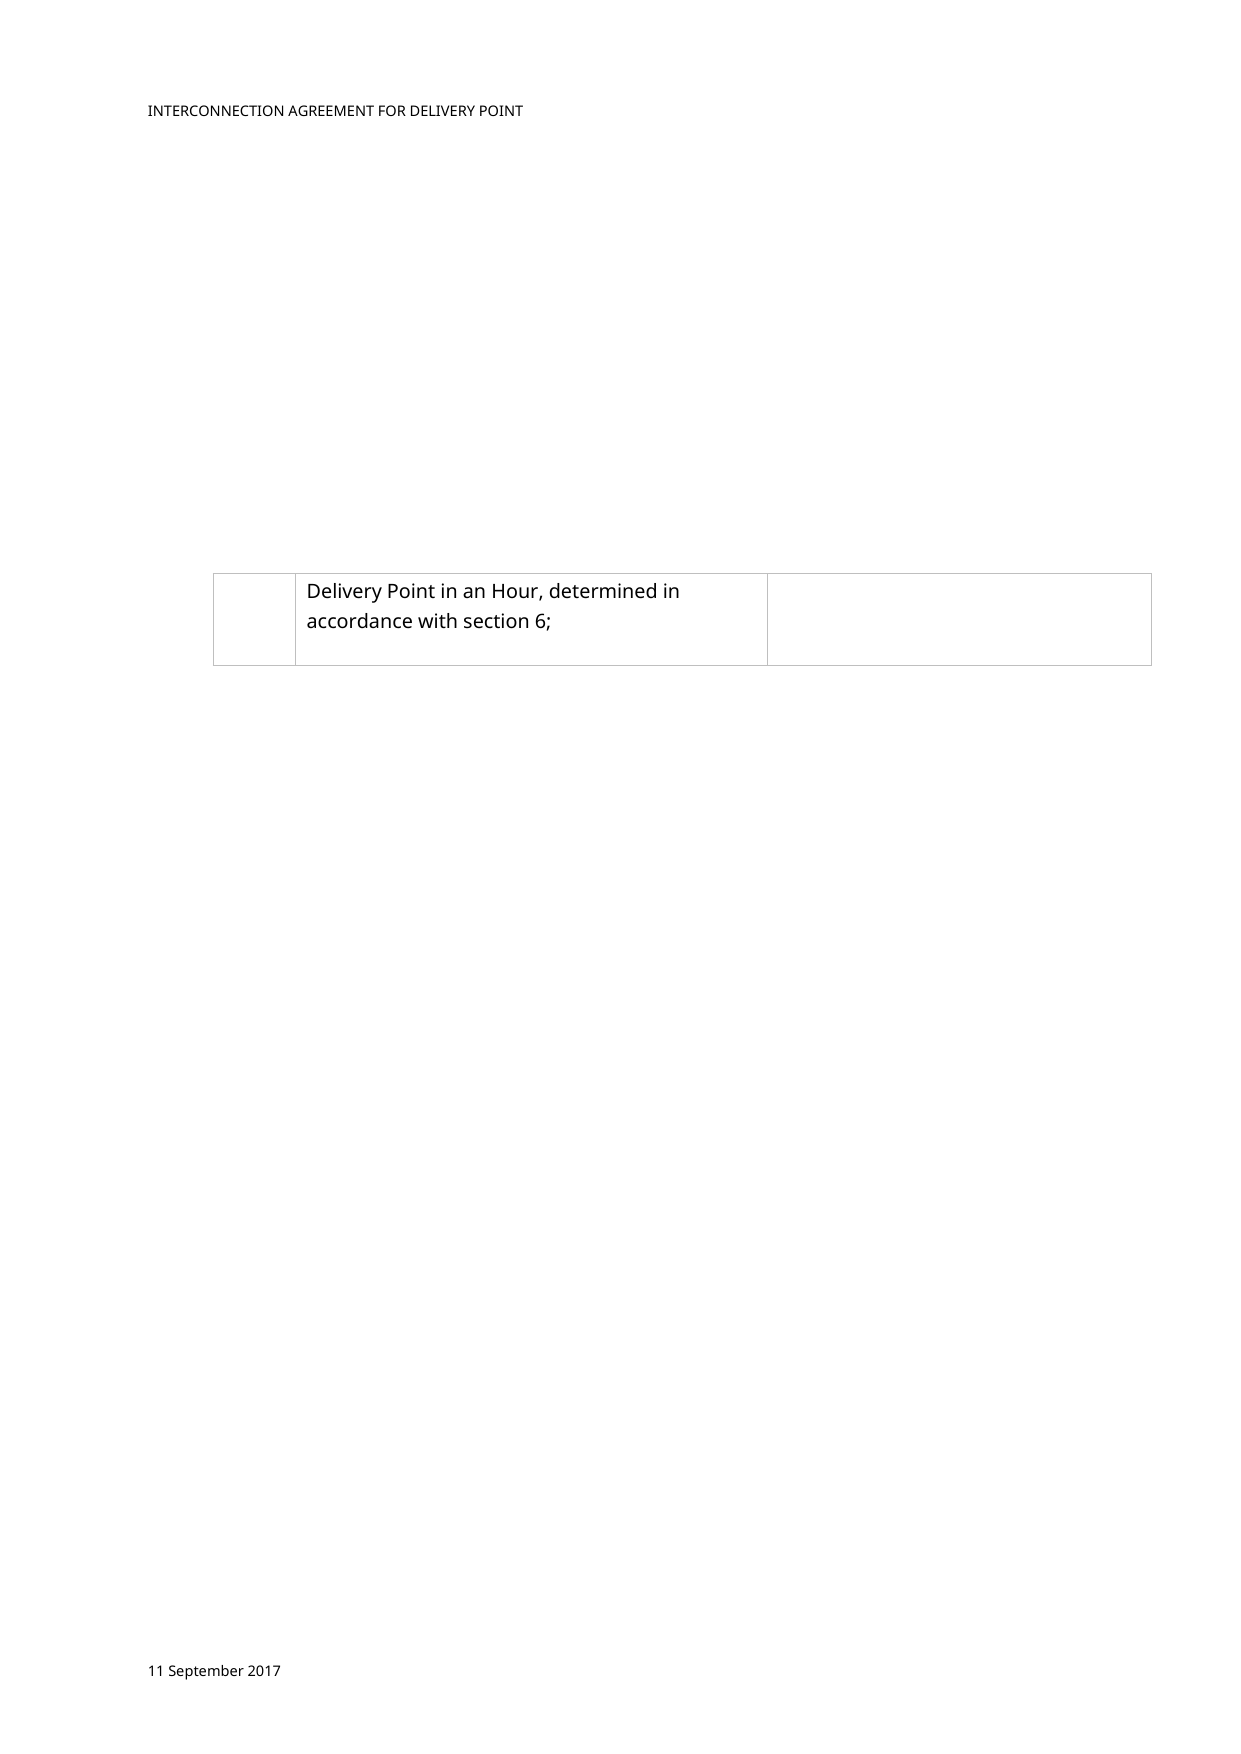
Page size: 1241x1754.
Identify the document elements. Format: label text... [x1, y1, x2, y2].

table_cell [214, 574, 295, 664]
table_cell [768, 574, 1151, 664]
table_cell Hourly Quantity or HQ means the quantity of Gas taken by a Shipper in a Delivery Zone or at a Delivery Point in an Hour, determined in accordance with section 6; [296, 574, 767, 664]
